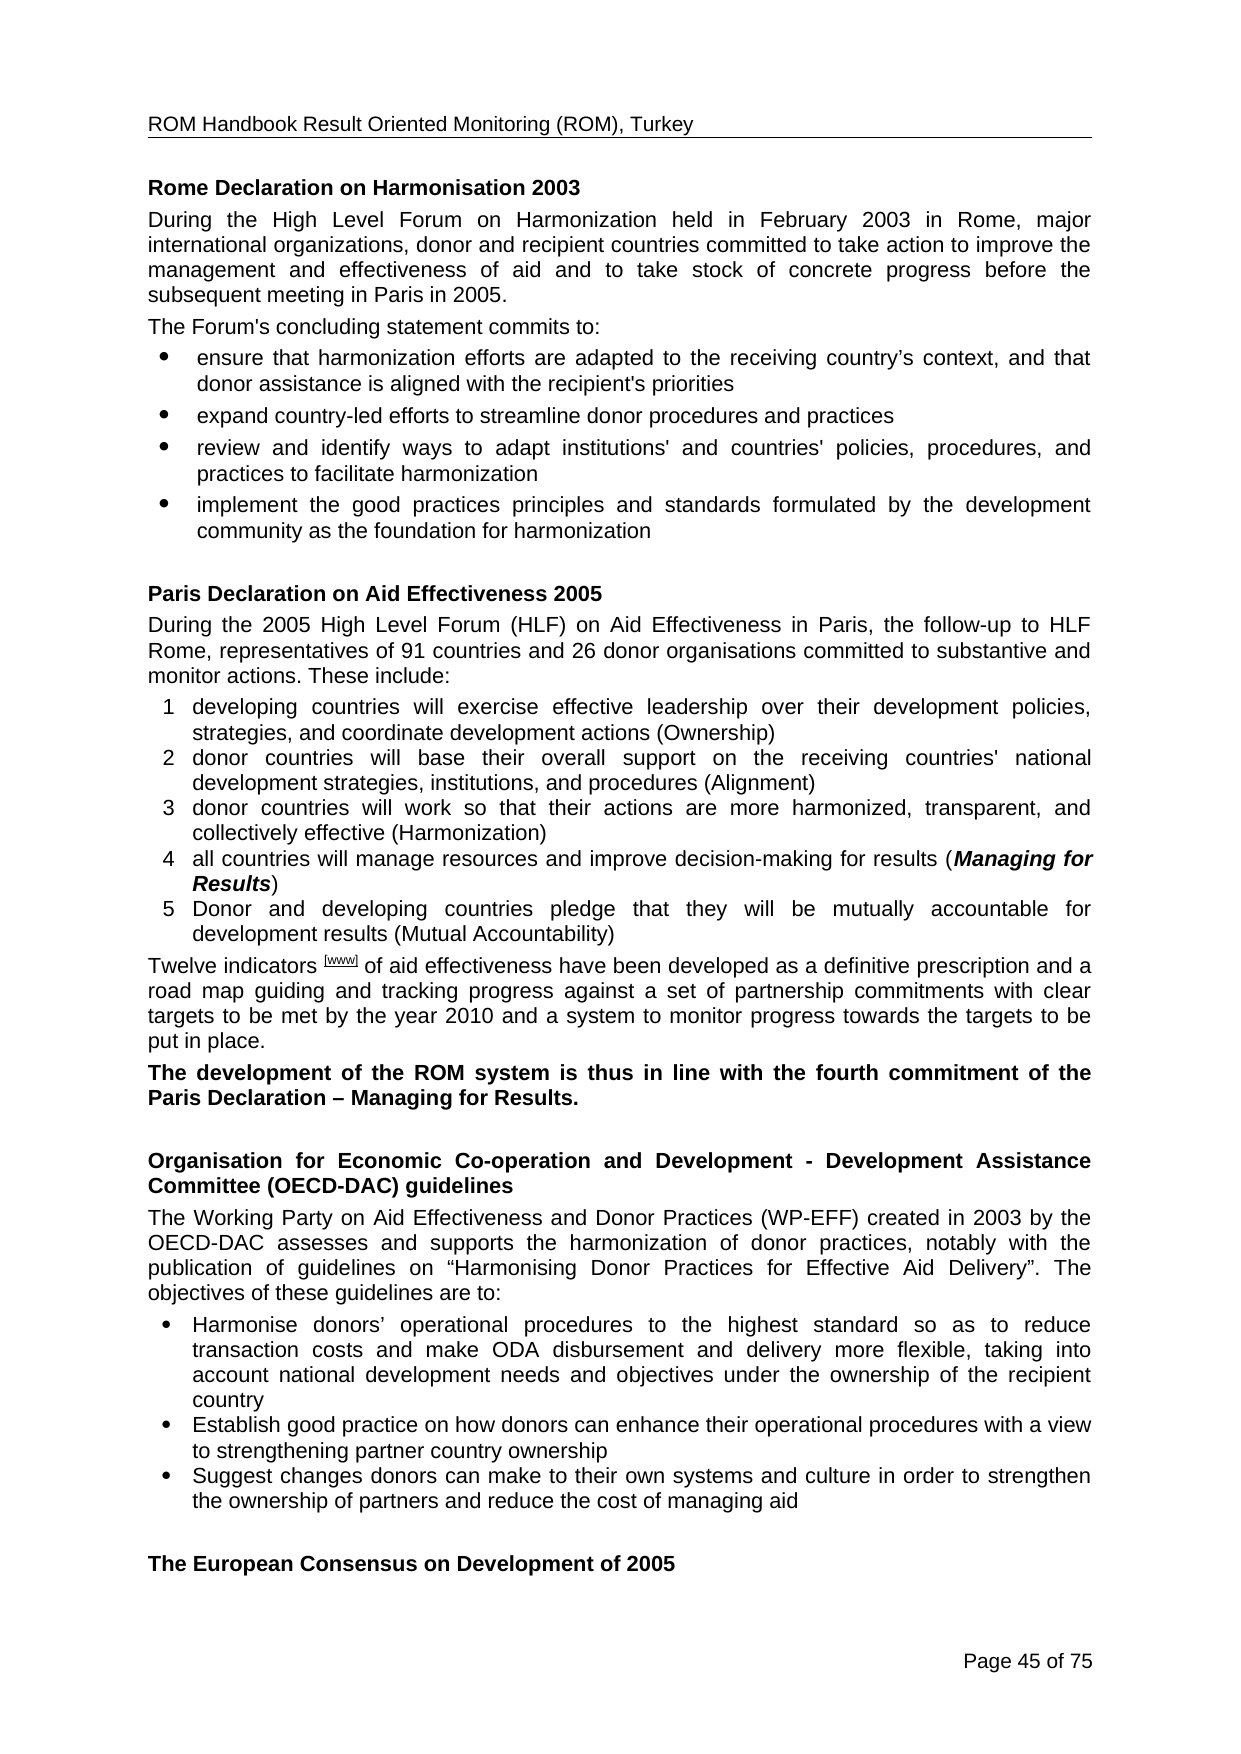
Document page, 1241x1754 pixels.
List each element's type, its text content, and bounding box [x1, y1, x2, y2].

list Suggest changes donors can make to their own systems and culture in order to strengthen the ownership of partners and reduce the cost of managing aid [162, 1463, 1092, 1513]
text During the High Level Forum on Harmonization held in February 2003 in Rome, major international organizations, donor and recipient countries committed to take action to improve the management and effectiveness of aid and to take stock of concrete progress before the subsequent meeting in Paris in 2005. [148, 207, 1092, 307]
list implement the good practices principles and standards formulated by the development community as the foundation for harmonization [159, 492, 1092, 543]
list donor countries will base their overall support on the receiving countries' national development strategies, institutions, and procedures (Alignment) [162, 745, 1092, 795]
list Harmonise donors’ operational procedures to the highest standard so as to reduce transaction costs and make ODA disbursement and delivery more flexible, taking into account national development needs and objectives under the ownership of the recipient country [162, 1312, 1092, 1412]
list ensure that harmonization efforts are adapted to the receiving country’s context, and that donor assistance is aligned with the recipient's priorities [159, 345, 1092, 396]
list Establish good practice on how donors can enhance their operational procedures with a view to strengthening partner country ownership [162, 1412, 1092, 1463]
list expand country-led efforts to streamline donor procedures and practices [159, 402, 1092, 428]
text Twelve indicators [www] of aid effectiveness have been developed as a definitive prescription and a road map guiding and tracking progress against a set of partnership commitments with clear targets to be met by the year 2010 and a system to monitor progress towards the targets to be put in place. [148, 953, 1092, 1053]
text The development of the ROM system is thus in line with the fourth commitment of the Paris Declaration – Managing for Results. [148, 1060, 1092, 1110]
text The European Consensus on Development of 2005 [148, 1551, 1092, 1576]
text During the 2005 High Level Forum (HLF) on Aid Effectiveness in Paris, the follow-up to HLF Rome, representatives of 91 countries and 26 donor organisations committed to substantive and monitor actions. These include: [148, 612, 1092, 688]
list Donor and developing countries pledge that they will be mutually accountable for development results (Mutual Accountability) [162, 896, 1092, 946]
list review and identify ways to adapt institutions' and countries' policies, procedures, and practices to facilitate harmonization [159, 435, 1092, 486]
text Paris Declaration on Aid Effectiveness 2005 [148, 581, 1092, 606]
text The Working Party on Aid Effectiveness and Donor Practices (WP-EFF) created in 2003 by the OECD-DAC assesses and supports the harmonization of donor practices, notably with the publication of guidelines on “Harmonising Donor Practices for Effective Aid Delivery”. The objectives of these guidelines are to: [148, 1204, 1092, 1305]
list donor countries will work so that their actions are more harmonized, transparent, and collectively effective (Harmonization) [162, 795, 1092, 846]
text Rome Declaration on Harmonisation 2003 [148, 175, 1092, 200]
list developing countries will exercise effective leadership over their development policies, strategies, and coordinate development actions (Ownership) [162, 694, 1092, 745]
text The Forum's concluding statement commits to: [148, 314, 1092, 339]
text Organisation for Economic Co-operation and Development - Development Assistance Committee (OECD-DAC) guidelines [148, 1148, 1092, 1198]
list all countries will manage resources and improve decision-making for results (Managing for Results) [162, 846, 1092, 896]
